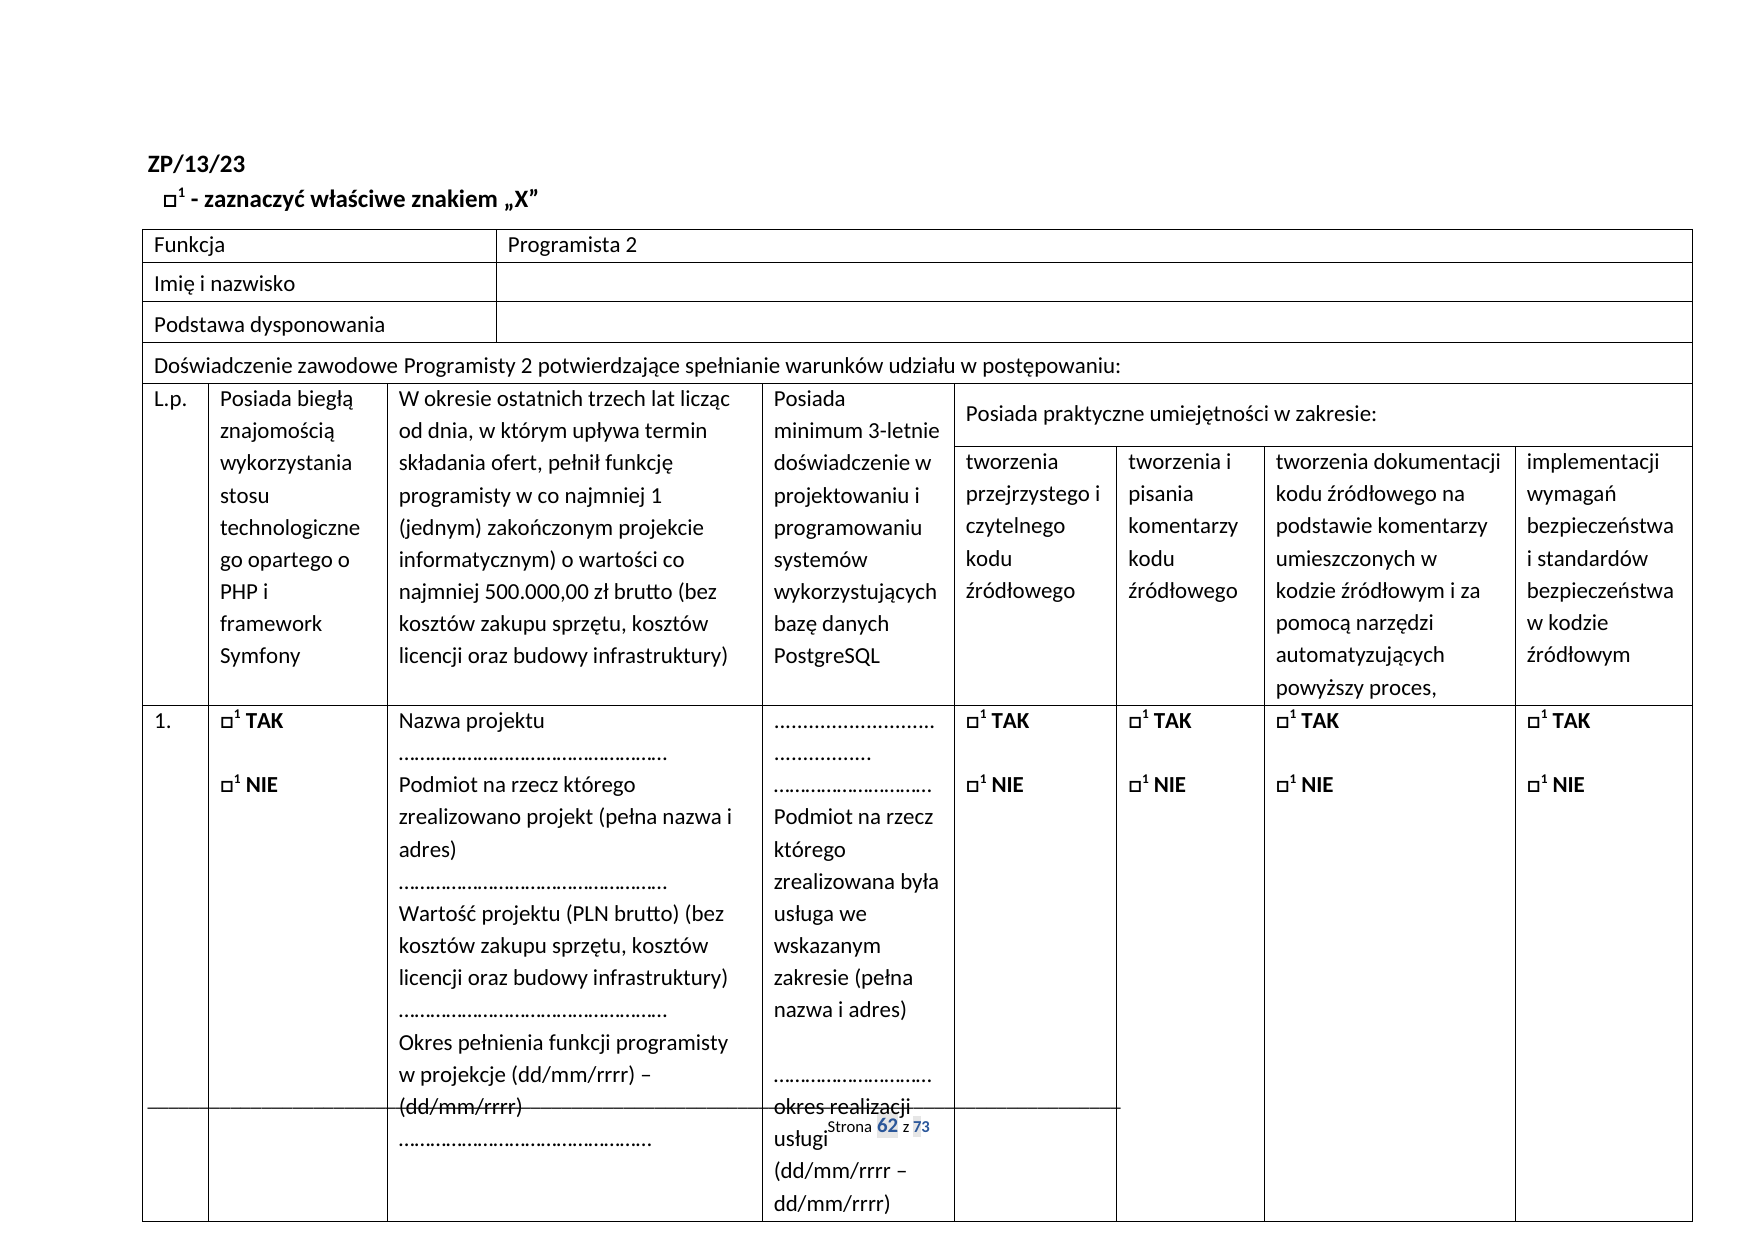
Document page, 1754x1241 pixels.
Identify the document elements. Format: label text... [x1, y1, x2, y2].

table_cell □1 TAK □1 NIE [955, 706, 1116, 1221]
table_cell □1 TAK □1 NIE [1516, 706, 1692, 1221]
table_cell [143, 706, 208, 1221]
table_cell W okresie ostatnich trzech lat licząc od dnia, w którym upływa termin składania ofert, pełnił funkcję programisty w co najmniej 1 (jednym) zakończonym projekcie informatycznym) o wartości co najmniej 500.000,00 zł brutto (bez kosztów zakupu sprzętu, kosztów licencji oraz budowy infrastruktury) [388, 384, 762, 705]
table_cell tworzenia przejrzystego i czytelnego kodu źródłowego [955, 447, 1116, 705]
table_header Programista 2 [497, 230, 1692, 262]
table_cell Posiada praktyczne umiejętności w zakresie: [955, 384, 1692, 446]
table_header Funkcja [143, 230, 496, 262]
table_cell Doświadczenie zawodowe Programisty 2 potwierdzające spełnianie warunków udziału w postępowaniu: [143, 343, 1692, 383]
text □1 - zaznaczyć właściwe znakiem „X” [148, 183, 1609, 213]
table_cell Podstawa dysponowania [143, 302, 496, 342]
text ZP/13/23 [148, 148, 1609, 178]
table_cell Nazwa projektu …………………………………………… Podmiot na rzecz którego zrealizowano projekt (pełna nazwa i adres) …………………………………………… Wartość projektu (PLN brutto) (bez kosztów zakupu sprzętu, kosztów licencji oraz budowy infrastruktury) …………………………………………… Okres pełnienia funkcji programisty w projekcje (dd/mm/rrrr) – (dd/mm/rrrr) ………………………………………… [388, 706, 762, 1221]
table_cell L.p. [143, 384, 208, 705]
table_cell .............................................………………………… Podmiot na rzecz którego zrealizowana była usługa we wskazanym zakresie (pełna nazwa i adres) ………………………… okres realizacji usługi (dd/mm/rrrr – dd/mm/rrrr) [763, 706, 954, 1221]
table_cell tworzenia i pisania komentarzy kodu źródłowego [1117, 447, 1264, 705]
table_cell Imię i nazwisko [143, 263, 496, 301]
table_cell Posiada biegłą znajomością wykorzystania stosu technologicznego opartego o PHP i framework Symfony [209, 384, 387, 705]
table_cell [497, 263, 1692, 301]
table_cell [497, 302, 1692, 342]
table_cell Posiada minimum 3-letnie doświadczenie w projektowaniu i programowaniu systemów wykorzystujących bazę danych PostgreSQL [763, 384, 954, 705]
table_cell □1 TAK □1 NIE [1265, 706, 1515, 1221]
table_cell □1 TAK □1 NIE [1117, 706, 1264, 1221]
table_cell □1 TAK □1 NIE [209, 706, 387, 1221]
table_cell implementacji wymagań bezpieczeństwa i standardów bezpieczeństwa w kodzie źródłowym [1516, 447, 1692, 705]
table_cell tworzenia dokumentacji kodu źródłowego na podstawie komentarzy umieszczonych w kodzie źródłowym i za pomocą narzędzi automatyzujących powyższy proces, [1265, 447, 1515, 705]
